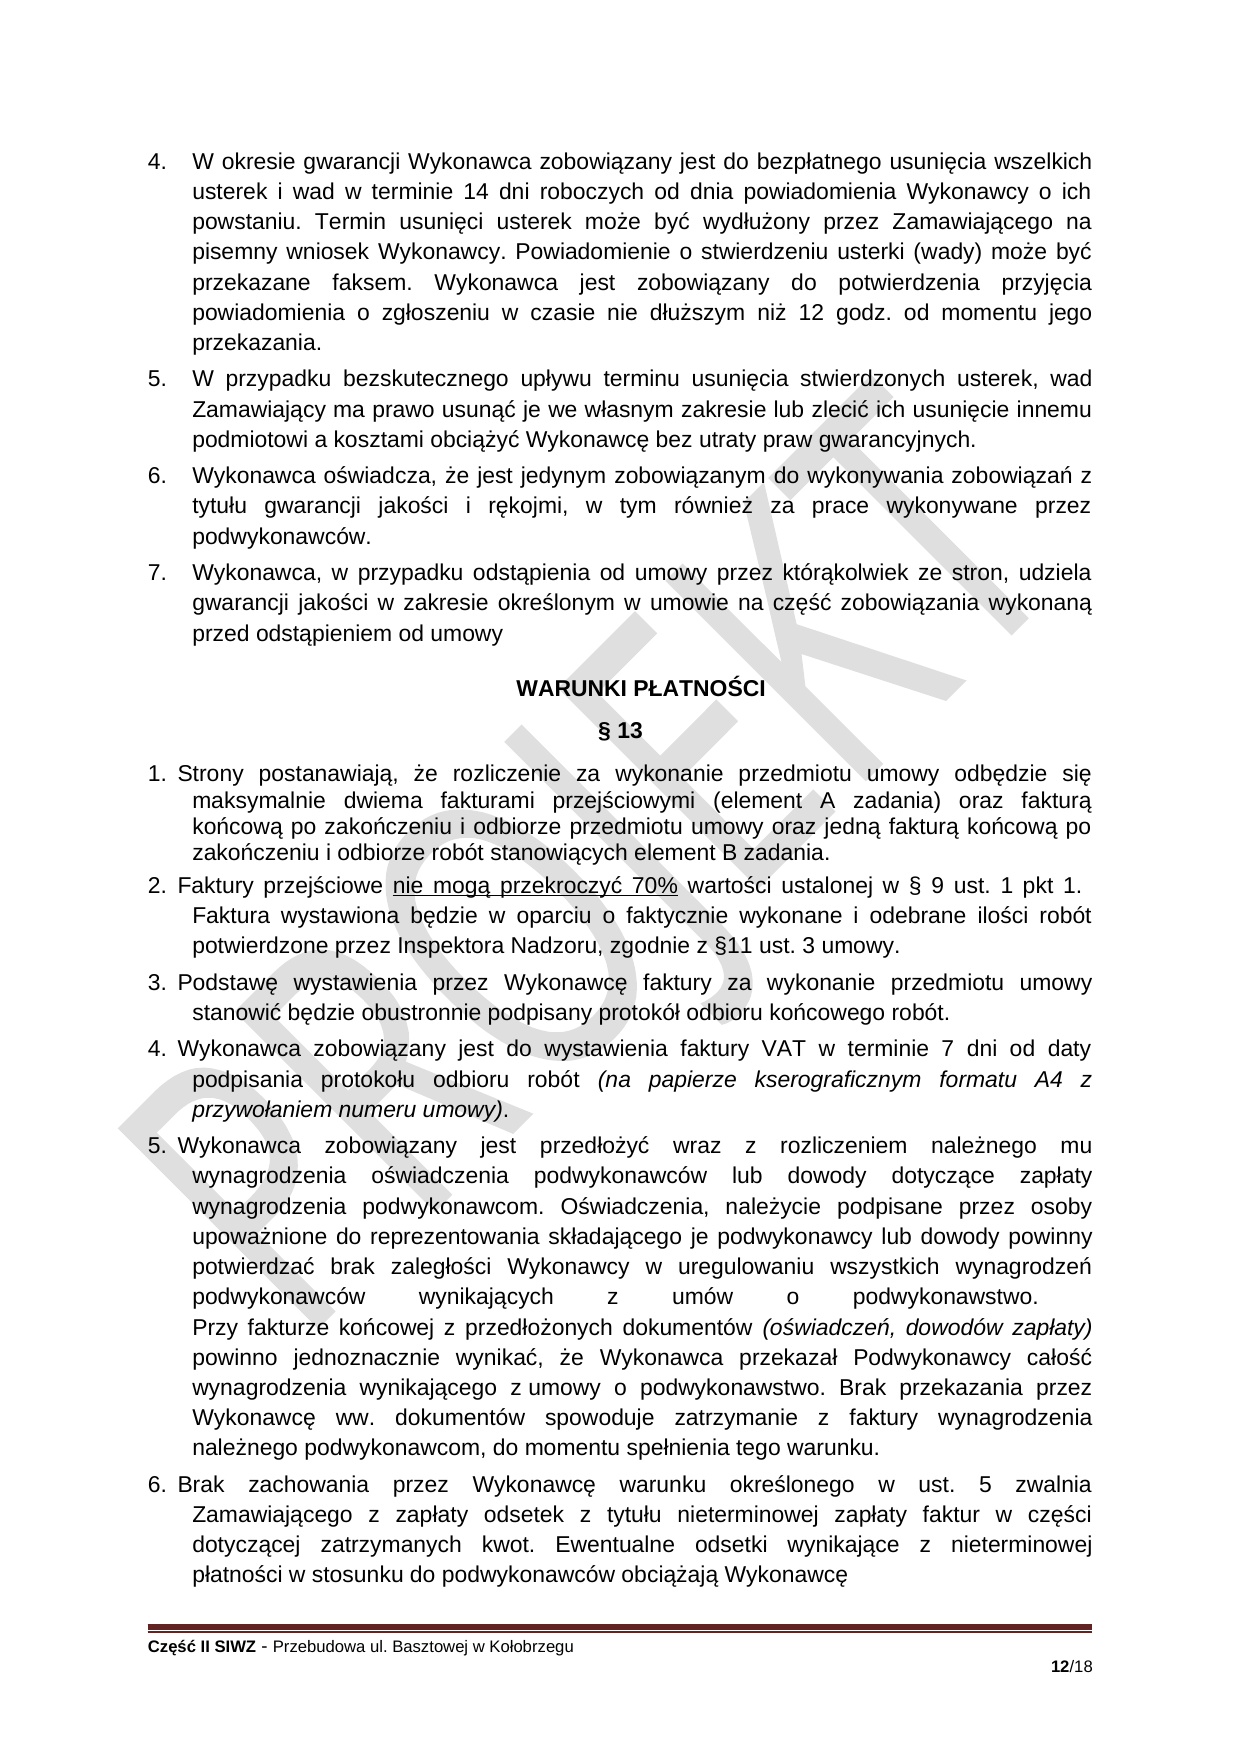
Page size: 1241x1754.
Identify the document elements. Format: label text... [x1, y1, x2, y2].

list Faktury przejściowe nie mogą przekroczyć 70% wartości ustalonej w § 9 ust. 1 pkt 1. Faktura wystawiona będzie w oparciu o faktycznie wykonane i odebrane ilości robót potwierdzone przez Inspektora Nadzoru, zgodnie z §11 ust. 3 umowy. [148, 872, 1092, 959]
text § 13 [148, 717, 1092, 744]
list Wykonawca zobowiązany jest do wystawienia faktury VAT w terminie 7 dni od daty podpisania protokołu odbioru robót (na papierze kserograficznym formatu A4 z przywołaniem numeru umowy). [148, 1035, 1092, 1122]
list Wykonawca oświadcza, że jest jedynym zobowiązanym do wykonywania zobowiązań z tytułu gwarancji jakości i rękojmi, w tym również za prace wykonywane przez podwykonawców. [148, 462, 1092, 549]
list Brak zachowania przez Wykonawcę warunku określonego w ust. 5 zwalnia Zamawiającego z zapłaty odsetek z tytułu nieterminowej zapłaty faktur w części dotyczącej zatrzymanych kwot. Ewentualne odsetki wynikające z nieterminowej płatności w stosunku do podwykonawców obciążają Wykonawcę [148, 1471, 1092, 1588]
list W przypadku bezskutecznego upływu terminu usunięcia stwierdzonych usterek, wad Zamawiający ma prawo usunąć je we własnym zakresie lub zlecić ich usunięcie innemu podmiotowi a kosztami obciążyć Wykonawcę bez utraty praw gwarancyjnych. [148, 365, 1092, 452]
list Strony postanawiają, że rozliczenie za wykonanie przedmiotu umowy odbędzie się maksymalnie dwiema fakturami przejściowymi (element A zadania) oraz fakturą końcową po zakończeniu i odbiorze przedmiotu umowy oraz jedną fakturą końcową po zakończeniu i odbiorze robót stanowiących element B zadania. [148, 760, 1092, 866]
list W okresie gwarancji Wykonawca zobowiązany jest do bezpłatnego usunięcia wszelkich usterek i wad w terminie 14 dni roboczych od dnia powiadomienia Wykonawcy o ich powstaniu. Termin usunięci usterek może być wydłużony przez Zamawiającego na pisemny wniosek Wykonawcy. Powiadomienie o stwierdzeniu usterki (wady) może być przekazane faksem. Wykonawca jest zobowiązany do potwierdzenia przyjęcia powiadomienia o zgłoszeniu w czasie nie dłuższym niż 12 godz. od momentu jego przekazania. [148, 148, 1092, 355]
subtitle WARUNKI PŁATNOŚCI [442, 675, 1092, 701]
list Wykonawca, w przypadku odstąpienia od umowy przez którąkolwiek ze stron, udziela gwarancji jakości w zakresie określonym w umowie na część zobowiązania wykonaną przed odstąpieniem od umowy [148, 559, 1092, 646]
list Wykonawca zobowiązany jest przedłożyć wraz z rozliczeniem należnego mu wynagrodzenia oświadczenia podwykonawców lub dowody dotyczące zapłaty wynagrodzenia podwykonawcom. Oświadczenia, należycie podpisane przez osoby upoważnione do reprezentowania składającego je podwykonawcy lub dowody powinny potwierdzać brak zaległości Wykonawcy w uregulowaniu wszystkich wynagrodzeń podwykonawców wynikających z umów o podwykonawstwo. Przy fakturze końcowej z przedłożonych dokumentów (oświadczeń, dowodów zapłaty) powinno jednoznacznie wynikać, że Wykonawca przekazał Podwykonawcy całość wynagrodzenia wynikającego z umowy o podwykonawstwo. Brak przekazania przez Wykonawcę ww. dokumentów spowoduje zatrzymanie z faktury wynagrodzenia należnego podwykonawcom, do momentu spełnienia tego warunku. [148, 1132, 1092, 1461]
list Podstawę wystawienia przez Wykonawcę faktury za wykonanie przedmiotu umowy stanowić będzie obustronnie podpisany protokół odbioru końcowego robót. [148, 969, 1092, 1025]
